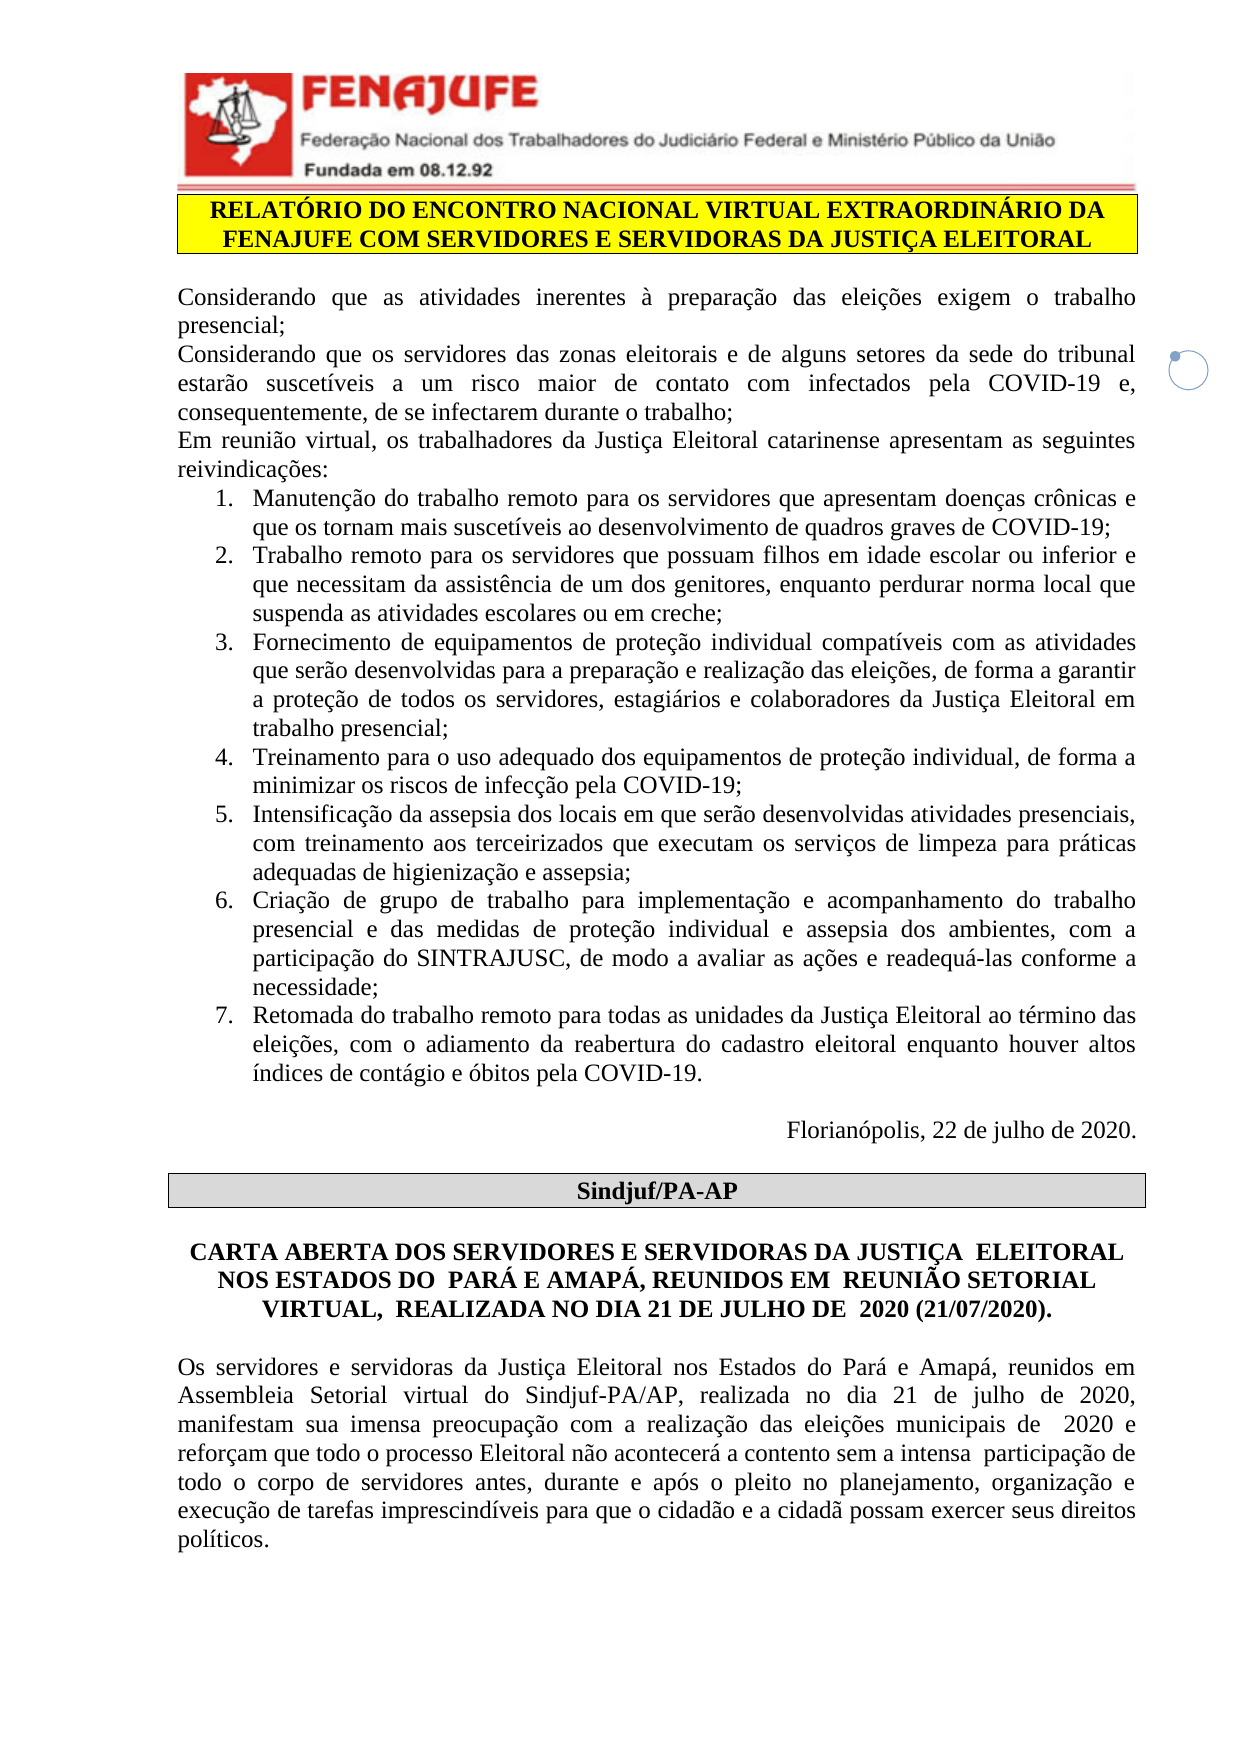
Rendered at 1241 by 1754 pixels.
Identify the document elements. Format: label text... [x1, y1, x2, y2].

text Sindjuf/PA-AP [169, 1174, 1145, 1207]
list Intensificação da assepsia dos locais em que serão desenvolvidas atividades presenciais, com treinamento aos terceirizados que executam os serviços de limpeza para práticas adequadas de higienização e assepsia; [215, 799, 1137, 886]
list Trabalho remoto para os servidores que possuam filhos em idade escolar ou inferior e que necessitam da assistência de um dos genitores, enquanto perdurar norma local que suspenda as atividades escolares ou em creche; [215, 541, 1137, 627]
list Treinamento para o uso adequado dos equipamentos de proteção individual, de forma a minimizar os riscos de infecção pela COVID-19; [215, 742, 1137, 799]
text Em reunião virtual, os trabalhadores da Justiça Eleitoral catarinense apresentam as seguintes reivindicações: [177, 426, 1137, 483]
list Retomada do trabalho remoto para todas as unidades da Justiça Eleitoral ao término das eleições, com o adiamento da reabertura do cadastro eleitoral enquanto houver altos índices de contágio e óbitos pela COVID-19. [215, 1001, 1137, 1087]
picture [177, 73, 1140, 195]
text Os servidores e servidoras da Justiça Eleitoral nos Estados do Pará e Amapá, reunidos em Assembleia Setorial virtual do Sindjuf-PA/AP, realizada no dia 21 de julho de 2020, manifestam sua imensa preocupação com a realização das eleições municipais de 2020 e reforçam que todo o processo Eleitoral não acontecerá a contento sem a intensa participação de todo o corpo de servidores antes, durante e após o pleito no planejamento, organização e execução de tarefas imprescindíveis para que o cidadão e a cidadã possam exercer seus direitos políticos. [177, 1352, 1137, 1553]
text CARTA ABERTA DOS SERVIDORES E SERVIDORAS DA JUSTIÇA ELEITORAL NOS ESTADOS DO PARÁ E AMAPÁ, REUNIDOS EM REUNIÃO SETORIAL VIRTUAL, REALIZADA NO DIA 21 DE JULHO DE 2020 (21/07/2020). [177, 1237, 1137, 1323]
list Manutenção do trabalho remoto para os servidores que apresentam doenças crônicas e que os tornam mais suscetíveis ao desenvolvimento de quadros graves de COVID-19; [215, 483, 1137, 541]
list Criação de grupo de trabalho para implementação e acompanhamento do trabalho presencial e das medidas de proteção individual e assepsia dos ambientes, com a participação do SINTRAJUSC, de modo a avaliar as ações e readequá-las conforme a necessidade; [215, 886, 1137, 1001]
text Considerando que os servidores das zonas eleitorais e de alguns setores da sede do tribunal estarão suscetíveis a um risco maior de contato com infectados pela COVID-19 e, consequentemente, de se infectarem durante o trabalho; [177, 339, 1137, 426]
text Florianópolis, 22 de julho de 2020. [177, 1116, 1137, 1144]
list Fornecimento de equipamentos de proteção individual compatíveis com as atividades que serão desenvolvidas para a preparação e realização das eleições, de forma a garantir a proteção de todos os servidores, estagiários e colaboradores da Justiça Eleitoral em trabalho presencial; [215, 627, 1137, 742]
text Considerando que as atividades inerentes à preparação das eleições exigem o trabalho presencial; [177, 282, 1137, 339]
